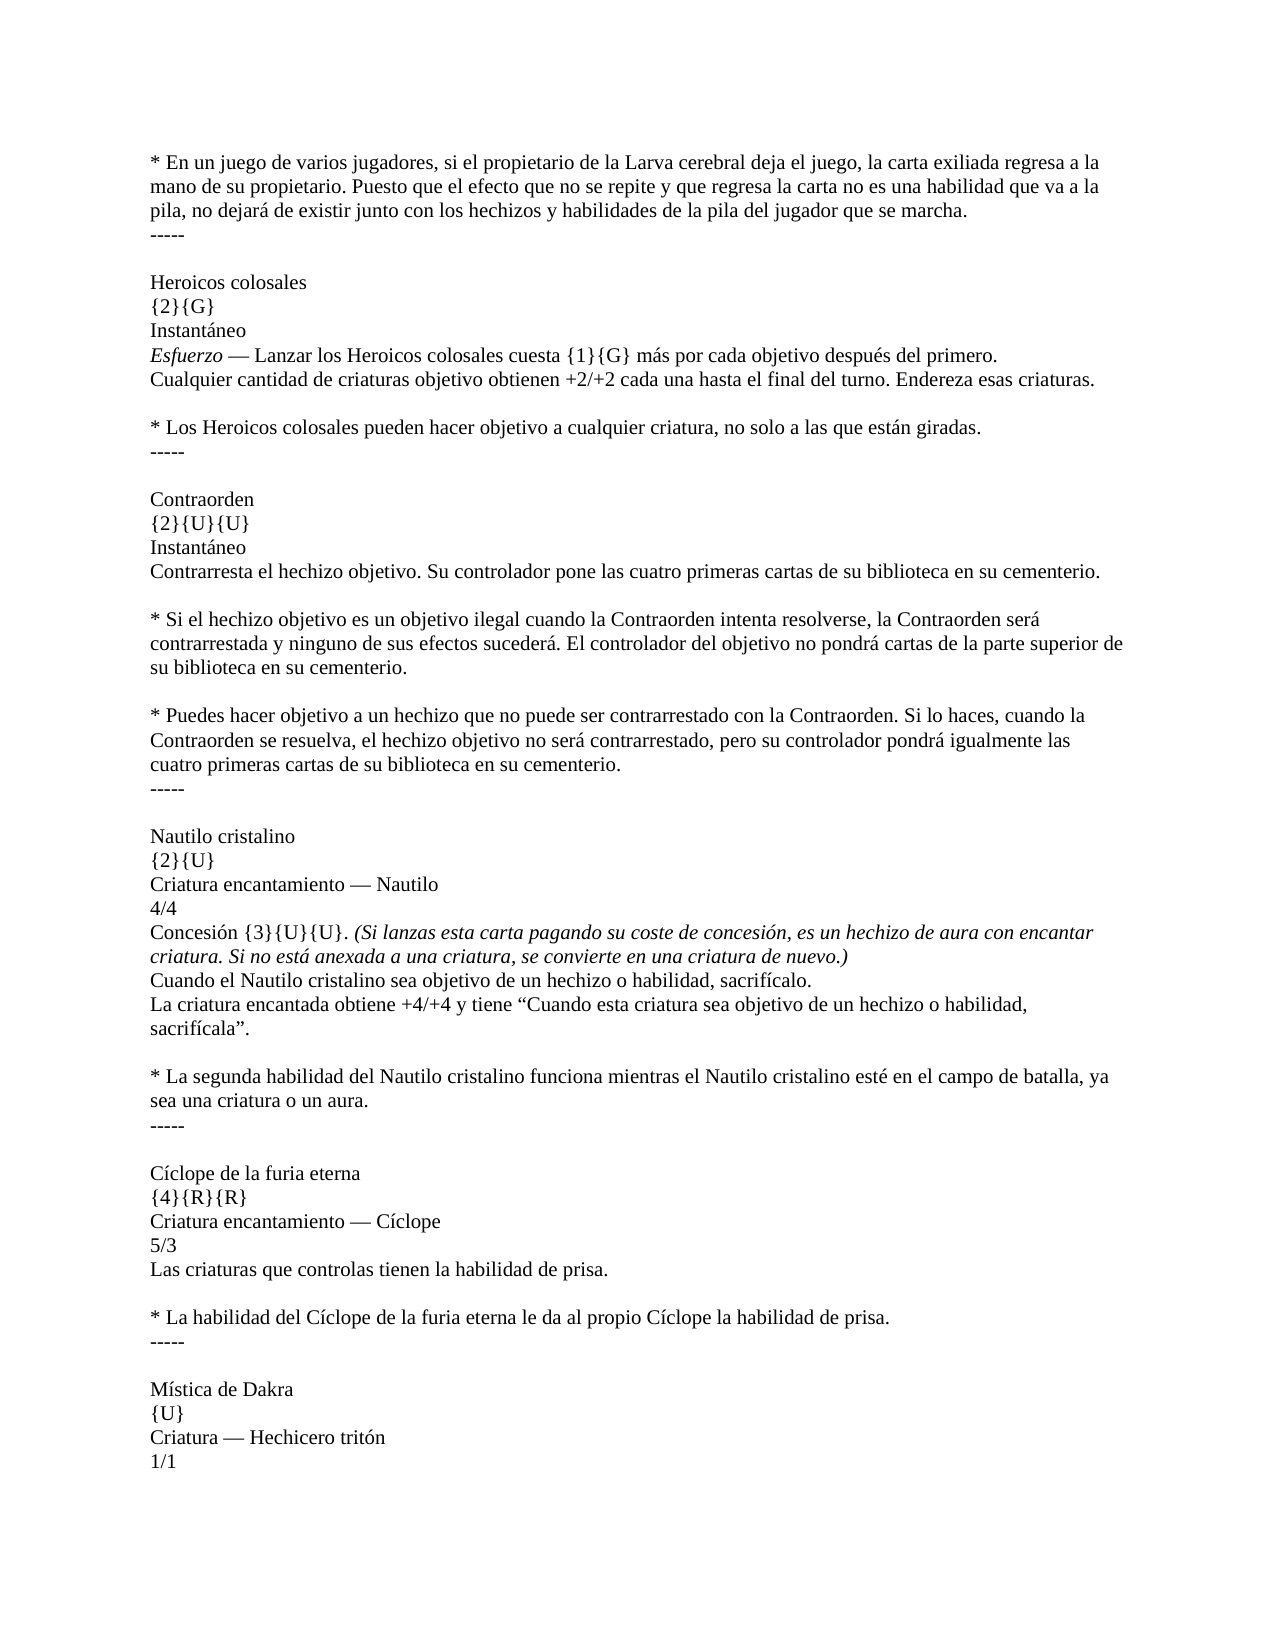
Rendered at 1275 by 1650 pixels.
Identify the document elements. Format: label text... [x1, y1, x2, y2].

text 1/1 [150, 1449, 1125, 1473]
text Criatura encantamiento — Nautilo [150, 872, 1125, 896]
text 4/4 [150, 896, 1125, 920]
text Mística de Dakra [150, 1377, 1125, 1401]
text Cualquier cantidad de criaturas objetivo obtienen +2/+2 cada una hasta el final del turno. Endereza esas criaturas. [150, 367, 1125, 391]
text Nautilo cristalino [150, 824, 1125, 848]
text {2}{U} [150, 848, 1125, 872]
text Las criaturas que controlas tienen la habilidad de prisa. [150, 1257, 1125, 1281]
text {2}{G} [150, 294, 1125, 318]
text Contrarresta el hechizo objetivo. Su controlador pone las cuatro primeras cartas de su biblioteca en su cementerio. [150, 559, 1125, 583]
text Esfuerzo — Lanzar los Heroicos colosales cuesta {1}{G} más por cada objetivo después del primero. [150, 342, 1125, 367]
text Criatura — Hechicero tritón [150, 1425, 1125, 1449]
text * Puedes hacer objetivo a un hechizo que no puede ser contrarrestado con la Contraorden. Si lo haces, cuando la Contraorden se resuelva, el hechizo objetivo no será contrarrestado, pero su controlador pondrá igualmente las cuatro primeras cartas de su biblioteca en su cementerio. [150, 703, 1125, 776]
text ----- [150, 1112, 1125, 1137]
text ----- [150, 439, 1125, 463]
text * En un juego de varios jugadores, si el propietario de la Larva cerebral deja el juego, la carta exiliada regresa a la mano de su propietario. Puesto que el efecto que no se repite y que regresa la carta no es una habilidad que va a la pila, no dejará de existir junto con los hechizos y habilidades de la pila del jugador que se marcha. [150, 150, 1125, 222]
text {2}{U}{U} [150, 511, 1125, 535]
text Heroicos colosales [150, 270, 1125, 294]
text Contraorden [150, 487, 1125, 511]
text 5/3 [150, 1233, 1125, 1257]
text {U} [150, 1401, 1125, 1425]
text ----- [150, 776, 1125, 800]
text * La segunda habilidad del Nautilo cristalino funciona mientras el Nautilo cristalino esté en el campo de batalla, ya sea una criatura o un aura. [150, 1064, 1125, 1112]
text Criatura encantamiento — Cíclope [150, 1209, 1125, 1233]
text {4}{R}{R} [150, 1185, 1125, 1209]
text Cíclope de la furia eterna [150, 1161, 1125, 1185]
text La criatura encantada obtiene +4/+4 y tiene “Cuando esta criatura sea objetivo de un hechizo o habilidad, sacrifícala”. [150, 992, 1125, 1040]
text Concesión {3}{U}{U}. (Si lanzas esta carta pagando su coste de concesión, es un hechizo de aura con encantar criatura. Si no está anexada a una criatura, se convierte en una criatura de nuevo.) [150, 920, 1125, 968]
text ----- [150, 1329, 1125, 1353]
text Instantáneo [150, 318, 1125, 342]
text Instantáneo [150, 535, 1125, 559]
text Cuando el Nautilo cristalino sea objetivo de un hechizo o habilidad, sacrifícalo. [150, 968, 1125, 992]
text ----- [150, 222, 1125, 246]
text * Si el hechizo objetivo es un objetivo ilegal cuando la Contraorden intenta resolverse, la Contraorden será contrarrestada y ninguno de sus efectos sucederá. El controlador del objetivo no pondrá cartas de la parte superior de su biblioteca en su cementerio. [150, 607, 1125, 679]
text * Los Heroicos colosales pueden hacer objetivo a cualquier criatura, no solo a las que están giradas. [150, 415, 1125, 439]
text * La habilidad del Cíclope de la furia eterna le da al propio Cíclope la habilidad de prisa. [150, 1305, 1125, 1329]
